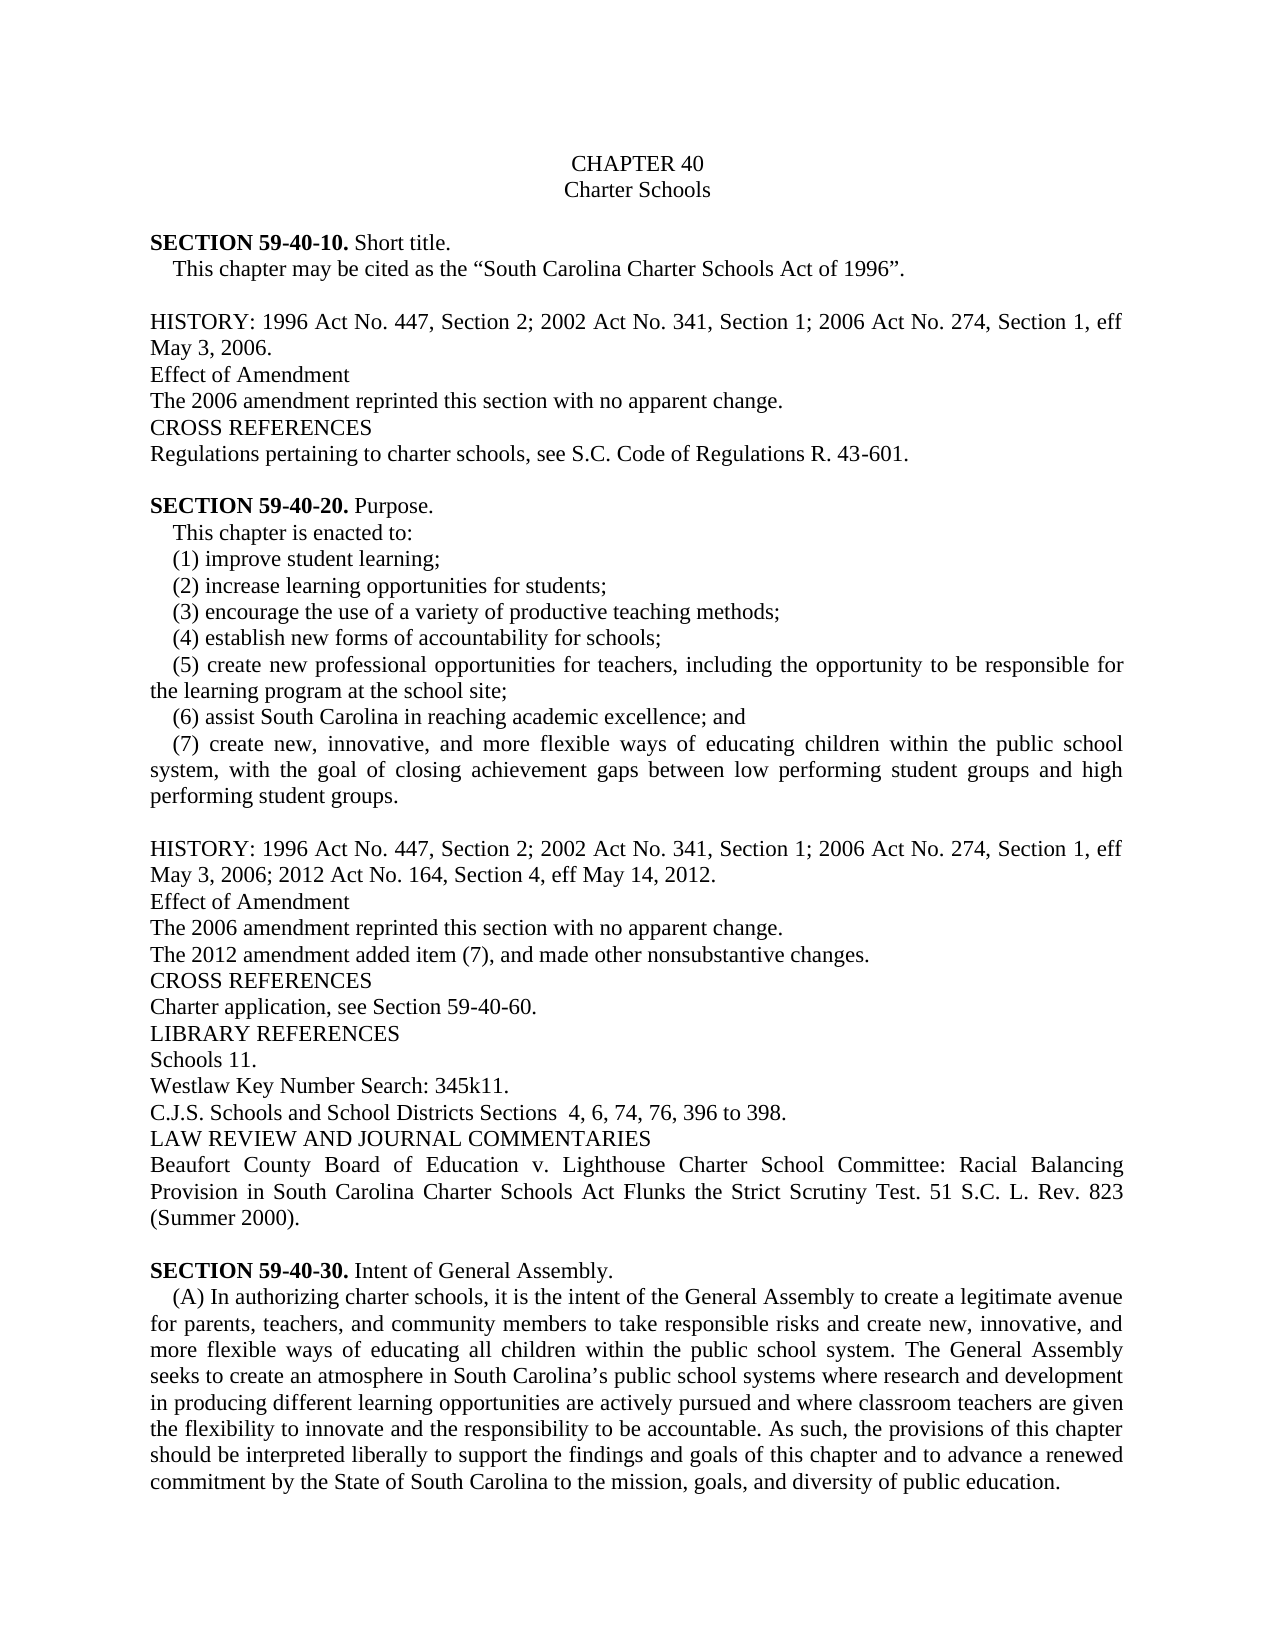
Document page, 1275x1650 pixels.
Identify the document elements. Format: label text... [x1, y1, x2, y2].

text The 2006 amendment reprinted this section with no apparent change. [150, 914, 1125, 941]
text (5) create new professional opportunities for teachers, including the opportunity to be responsible for the learning program at the school site; [150, 651, 1125, 703]
text Regulations pertaining to charter schools, see S.C. Code of Regulations R. 43-601. [150, 440, 1125, 466]
text Schools 11. [150, 1046, 1125, 1072]
text Charter Schools [150, 176, 1125, 203]
text (1) improve student learning; [150, 545, 1125, 572]
text Charter application, see Section 59-40-60. [150, 993, 1125, 1020]
text The 2006 amendment reprinted this section with no apparent change. [150, 387, 1125, 413]
text (3) encourage the use of a variety of productive teaching methods; [150, 598, 1125, 624]
text CROSS REFERENCES [150, 413, 1125, 440]
text Effect of Amendment [150, 361, 1125, 387]
text CROSS REFERENCES [150, 967, 1125, 993]
text (6) assist South Carolina in reaching academic excellence; and [150, 703, 1125, 730]
text HISTORY: 1996 Act No. 447, Section 2; 2002 Act No. 341, Section 1; 2006 Act No. 274, Section 1, eff May 3, 2006. [150, 308, 1125, 361]
text This chapter may be cited as the “South Carolina Charter Schools Act of 1996”. [150, 255, 1125, 282]
text SECTION 59-40-10. Short title. [150, 229, 1125, 255]
text Beaufort County Board of Education v. Lighthouse Charter School Committee: Racial Balancing Provision in South Carolina Charter Schools Act Flunks the Strict Scrutiny Test. 51 S.C. L. Rev. 823 (Summer 2000). [150, 1151, 1125, 1231]
text This chapter is enacted to: [150, 519, 1125, 545]
text SECTION 59-40-20. Purpose. [150, 493, 1125, 519]
text (4) establish new forms of accountability for schools; [150, 624, 1125, 651]
text HISTORY: 1996 Act No. 447, Section 2; 2002 Act No. 341, Section 1; 2006 Act No. 274, Section 1, eff May 3, 2006; 2012 Act No. 164, Section 4, eff May 14, 2012. [150, 835, 1125, 888]
text CHAPTER 40 [150, 150, 1125, 176]
text (A) In authorizing charter schools, it is the intent of the General Assembly to create a legitimate avenue for parents, teachers, and community members to take responsible risks and create new, innovative, and more flexible ways of educating all children within the public school system. The General Assembly seeks to create an atmosphere in South Carolina’s public school systems where research and development in producing different learning opportunities are actively pursued and where classroom teachers are given the flexibility to innovate and the responsibility to be accountable. As such, the provisions of this chapter should be interpreted liberally to support the findings and goals of this chapter and to advance a renewed commitment by the State of South Carolina to the mission, goals, and diversity of public education. [150, 1283, 1125, 1494]
text LAW REVIEW AND JOURNAL COMMENTARIES [150, 1125, 1125, 1151]
text C.J.S. Schools and School Districts Sections 4, 6, 74, 76, 396 to 398. [150, 1099, 1125, 1125]
text Effect of Amendment [150, 888, 1125, 914]
text Westlaw Key Number Search: 345k11. [150, 1072, 1125, 1099]
text (2) increase learning opportunities for students; [150, 572, 1125, 598]
text SECTION 59-40-30. Intent of General Assembly. [150, 1257, 1125, 1283]
text The 2012 amendment added item (7), and made other nonsubstantive changes. [150, 941, 1125, 967]
text LIBRARY REFERENCES [150, 1020, 1125, 1046]
text (7) create new, innovative, and more flexible ways of educating children within the public school system, with the goal of closing achievement gaps between low performing student groups and high performing student groups. [150, 730, 1125, 809]
